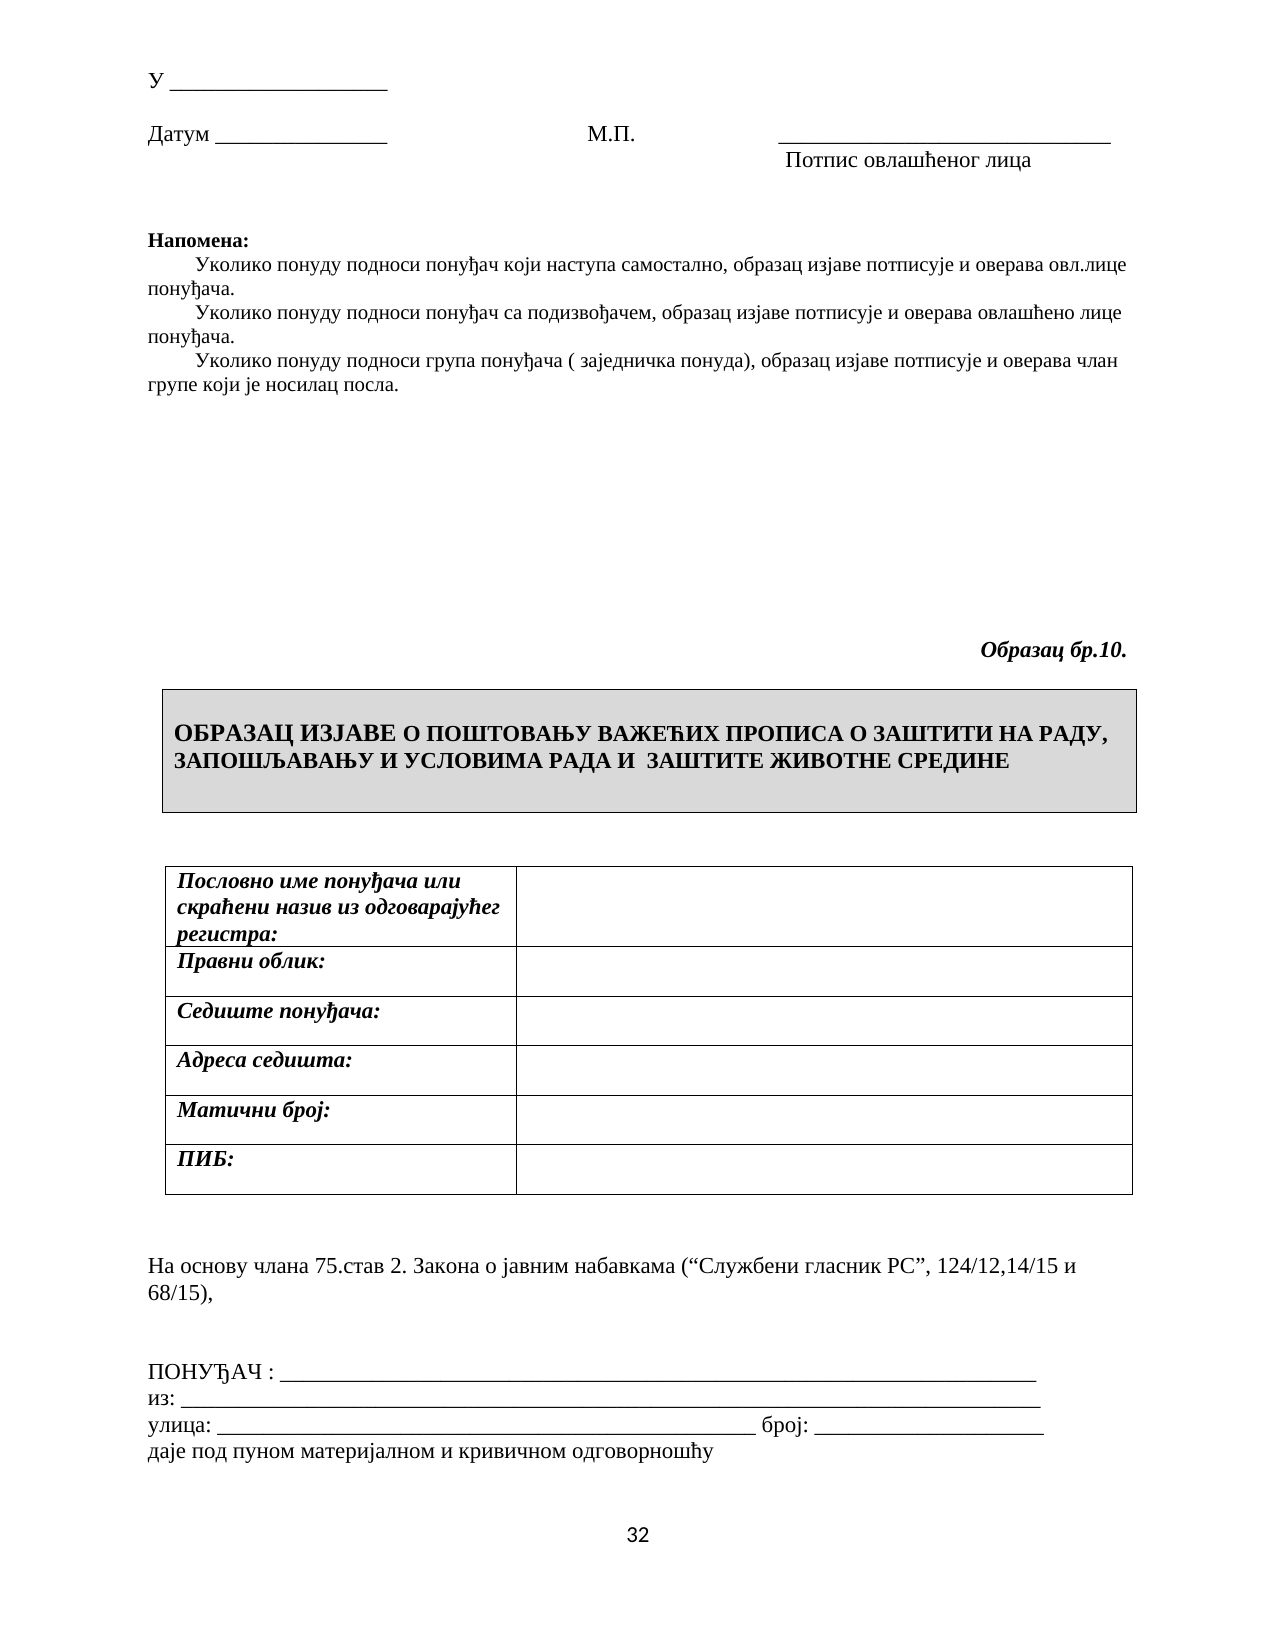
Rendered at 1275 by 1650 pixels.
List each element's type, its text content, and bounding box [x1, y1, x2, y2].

text улица: _______________________________________________ број: ____________________ [148, 1411, 1127, 1437]
table_cell [517, 1096, 1132, 1144]
text На основу члана 75.став 2. Закона о јавним набавкама (“Службени гласник РС”, 124/12,14/15 и 68/15), [148, 1252, 1127, 1305]
text ПОНУЂАЧ : __________________________________________________________________ [148, 1358, 1127, 1384]
text из: ___________________________________________________________________________ [148, 1384, 1127, 1411]
table_cell Седиште понуђача: [166, 997, 516, 1045]
text даје под пуном материјалном и кривичном одговорношћу [148, 1437, 1127, 1463]
text Уколико понуду подноси понуђач са подизвођачем, образац изјаве потписује и оверава овлашћено лице понуђача. [148, 300, 1127, 348]
table_cell ПИБ: [166, 1145, 516, 1194]
table_cell [517, 1145, 1132, 1194]
text Датум _______________ М.П. _____________________________ [148, 120, 1127, 147]
table_cell [517, 997, 1132, 1045]
table_cell Адреса седишта: [166, 1046, 516, 1095]
text Образац бр.10. [148, 636, 1127, 662]
text Потпис овлашћеног лица [148, 147, 1127, 173]
table_header Пословно име понуђача или скраћени назив из одговарајућег регистра: [166, 867, 516, 946]
table_cell [517, 1046, 1132, 1095]
table_cell Правни облик: [166, 947, 516, 996]
text У ___________________ [148, 67, 1127, 94]
text Напомена: [148, 228, 1127, 252]
text Уколико понуду подноси понуђач који наступа самостално, образац изјаве потписује и оверава овл.лице понуђача. [148, 252, 1127, 300]
table_header [517, 867, 1132, 946]
table_cell [517, 947, 1132, 996]
table_header ОБРАЗАЦ ИЗЈАВЕ О ПОШТОВАЊУ ВАЖЕЋИХ ПРОПИСА О ЗАШТИТИ НА РАДУ, ЗАПОШЉАВАЊУ И УСЛОВИМА РАДА И ЗАШТИТЕ ЖИВОТНЕ СРЕДИНЕ [163, 690, 1136, 812]
text Уколико понуду подноси група понуђача ( заједничка понуда), образац изјаве потписује и оверава члан групе који је носилац посла. [148, 348, 1127, 396]
table_cell Матични број: [166, 1096, 516, 1144]
